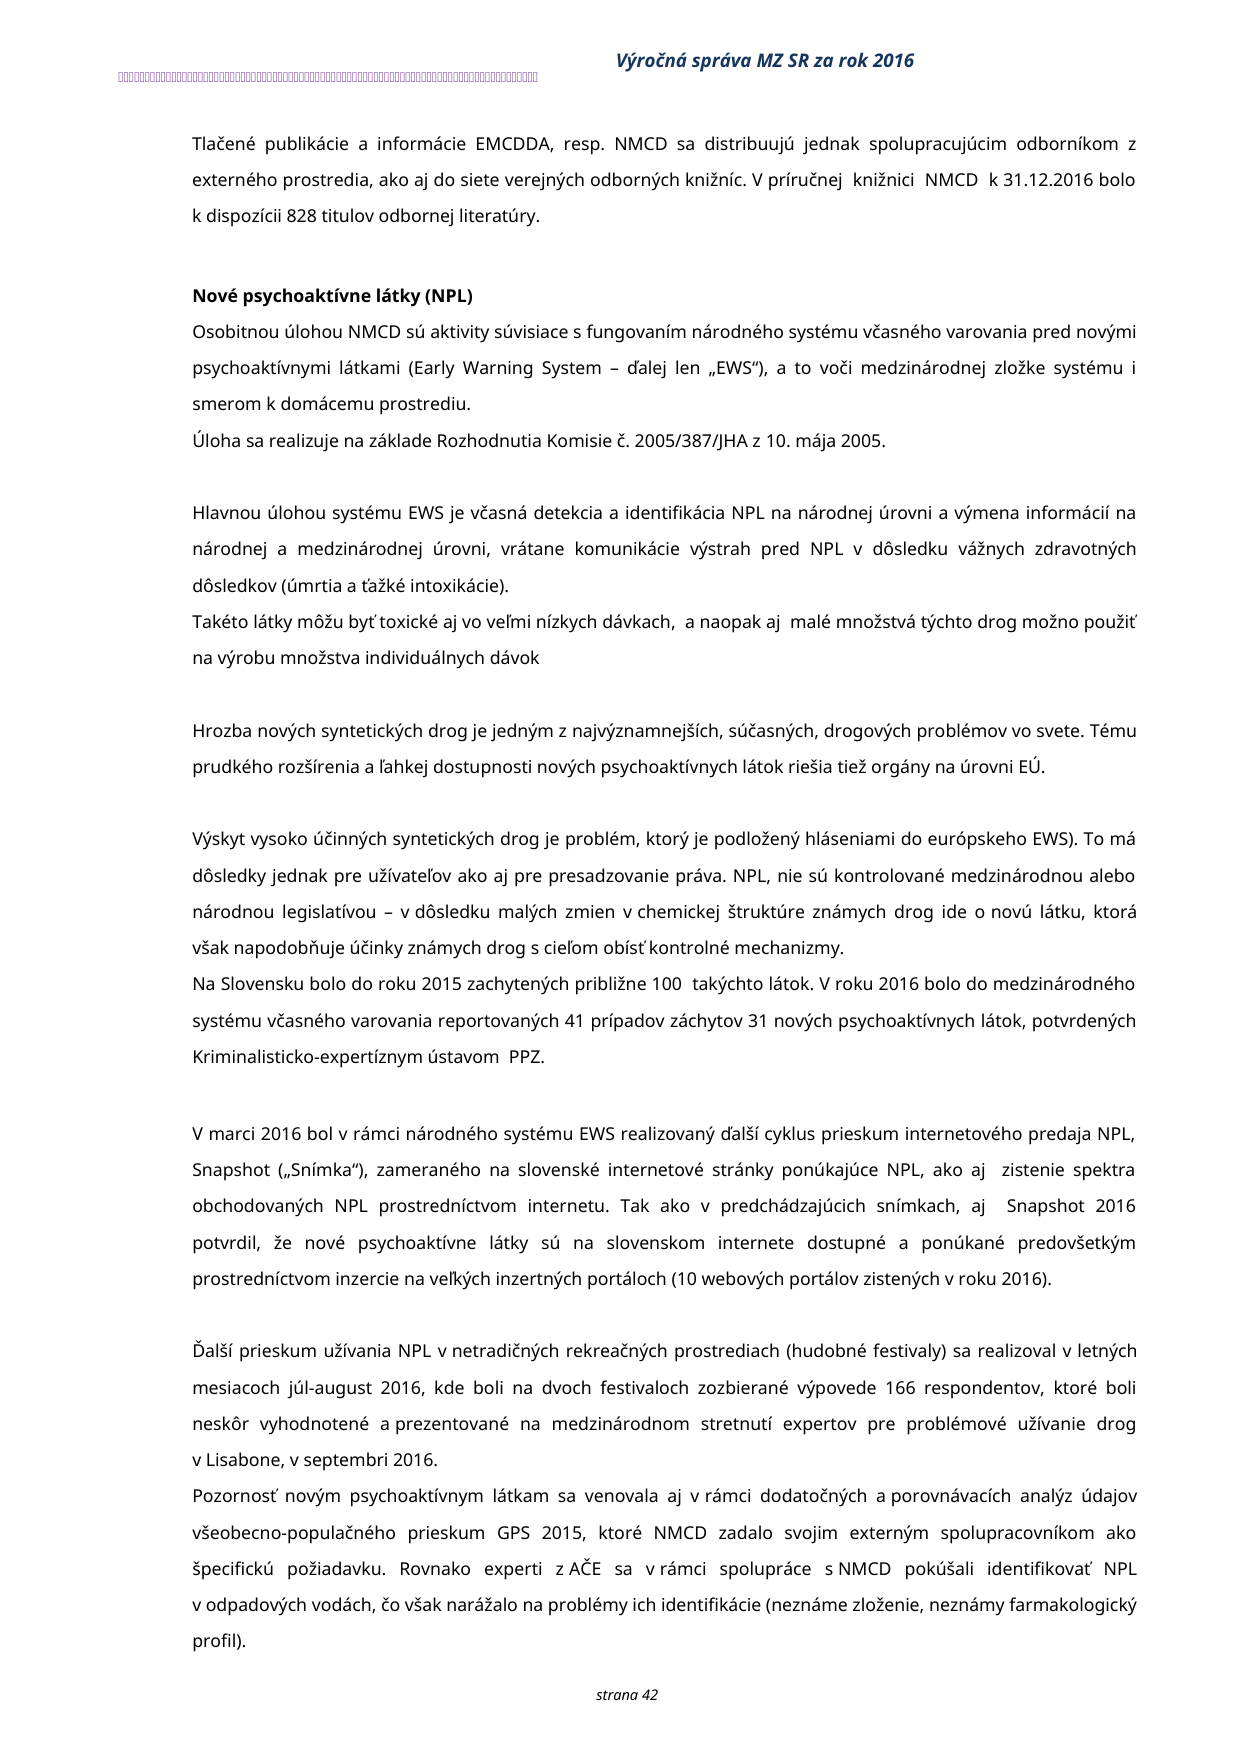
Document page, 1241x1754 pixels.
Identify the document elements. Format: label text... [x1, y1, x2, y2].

text Výskyt vysoko účinných syntetických drog je problém, ktorý je podložený hláseniami do európskeho EWS). To má dôsledky jednak pre užívateľov ako aj pre presadzovanie práva. NPL, nie sú kontrolované medzinárodnou alebo národnou legislatívou – v dôsledku malých zmien v chemickej štruktúre známych drog ide o novú látku, ktorá však napodobňuje účinky známych drog s cieľom obísť kontrolné mechanizmy. [192, 827, 1137, 960]
text Na Slovensku bolo do roku 2015 zachytených približne 100 takýchto látok. V roku 2016 bolo do medzinárodného systému včasného varovania reportovaných 41 prípadov záchytov 31 nových psychoaktívnych látok, potvrdených Kriminalisticko-expertíznym ústavom PPZ. [192, 972, 1137, 1068]
text Pozornosť novým psychoaktívnym látkam sa venovala aj v rámci dodatočných a porovnávacích analýz údajov všeobecno-populačného prieskum GPS 2015, ktoré NMCD zadalo svojim externým spolupracovníkom ako špecifickú požiadavku. Rovnako experti z AČE sa v rámci spolupráce s NMCD pokúšali identifikovať NPL v odpadových vodách, čo však narážalo na problémy ich identifikácie (neznáme zloženie, neznámy farmakologický profil). [192, 1484, 1137, 1653]
text Ďalší prieskum užívania NPL v netradičných rekreačných prostrediach (hudobné festivaly) sa realizoval v letných mesiacoch júl-august 2016, kde boli na dvoch festivaloch zozbierané výpovede 166 respondentov, ktoré boli neskôr vyhodnotené a prezentované na medzinárodnom stretnutí expertov pre problémové užívanie drog v Lisabone, v septembri 2016. [192, 1339, 1137, 1472]
text Osobitnou úlohou NMCD sú aktivity súvisiace s fungovaním národného systému včasného varovania pred novými psychoaktívnymi látkami (Early Warning System – ďalej len „EWS“), a to voči medzinárodnej zložke systému i smerom k domácemu prostrediu. [192, 319, 1137, 416]
text Hlavnou úlohou systému EWS je včasná detekcia a identifikácia NPL na národnej úrovni a výmena informácií na národnej a medzinárodnej úrovni, vrátane komunikácie výstrah pred NPL v dôsledku vážnych zdravotných dôsledkov (úmrtia a ťažké intoxikácie). [192, 501, 1137, 597]
text Úloha sa realizuje na základe Rozhodnutia Komisie č. 2005/387/JHA z 10. mája 2005. [192, 428, 1137, 452]
text Tlačené publikácie a informácie EMCDDA, resp. NMCD sa distribuujú jednak spolupracujúcim odborníkom z externého prostredia, ako aj do siete verejných odborných knižníc. V príručnej knižnici NMCD k 31.12.2016 bolo k dispozícii 828 titulov odbornej literatúry. [192, 131, 1137, 228]
text V marci 2016 bol v rámci národného systému EWS realizovaný ďalší cyklus prieskum internetového predaja NPL, Snapshot („Snímka“), zameraného na slovenské internetové stránky ponúkajúce NPL, ako aj zistenie spektra obchodovaných NPL prostredníctvom internetu. Tak ako v predchádzajúcich snímkach, aj Snapshot 2016 potvrdil, že nové psychoaktívne látky sú na slovenskom internete dostupné a ponúkané predovšetkým prostredníctvom inzercie na veľkých inzertných portáloch (10 webových portálov zistených v roku 2016). [192, 1121, 1137, 1291]
text Hrozba nových syntetických drog je jedným z najvýznamnejších, súčasných, drogových problémov vo svete. Tému prudkého rozšírenia a ľahkej dostupnosti nových psychoaktívnych látok riešia tiež orgány na úrovni EÚ. [192, 718, 1137, 778]
subtitle Nové psychoaktívne látky (NPL) [192, 283, 1137, 307]
text Takéto látky môžu byť toxické aj vo veľmi nízkych dávkach, a naopak aj malé množstvá týchto drog možno použiť na výrobu množstva individuálnych dávok [192, 609, 1137, 670]
